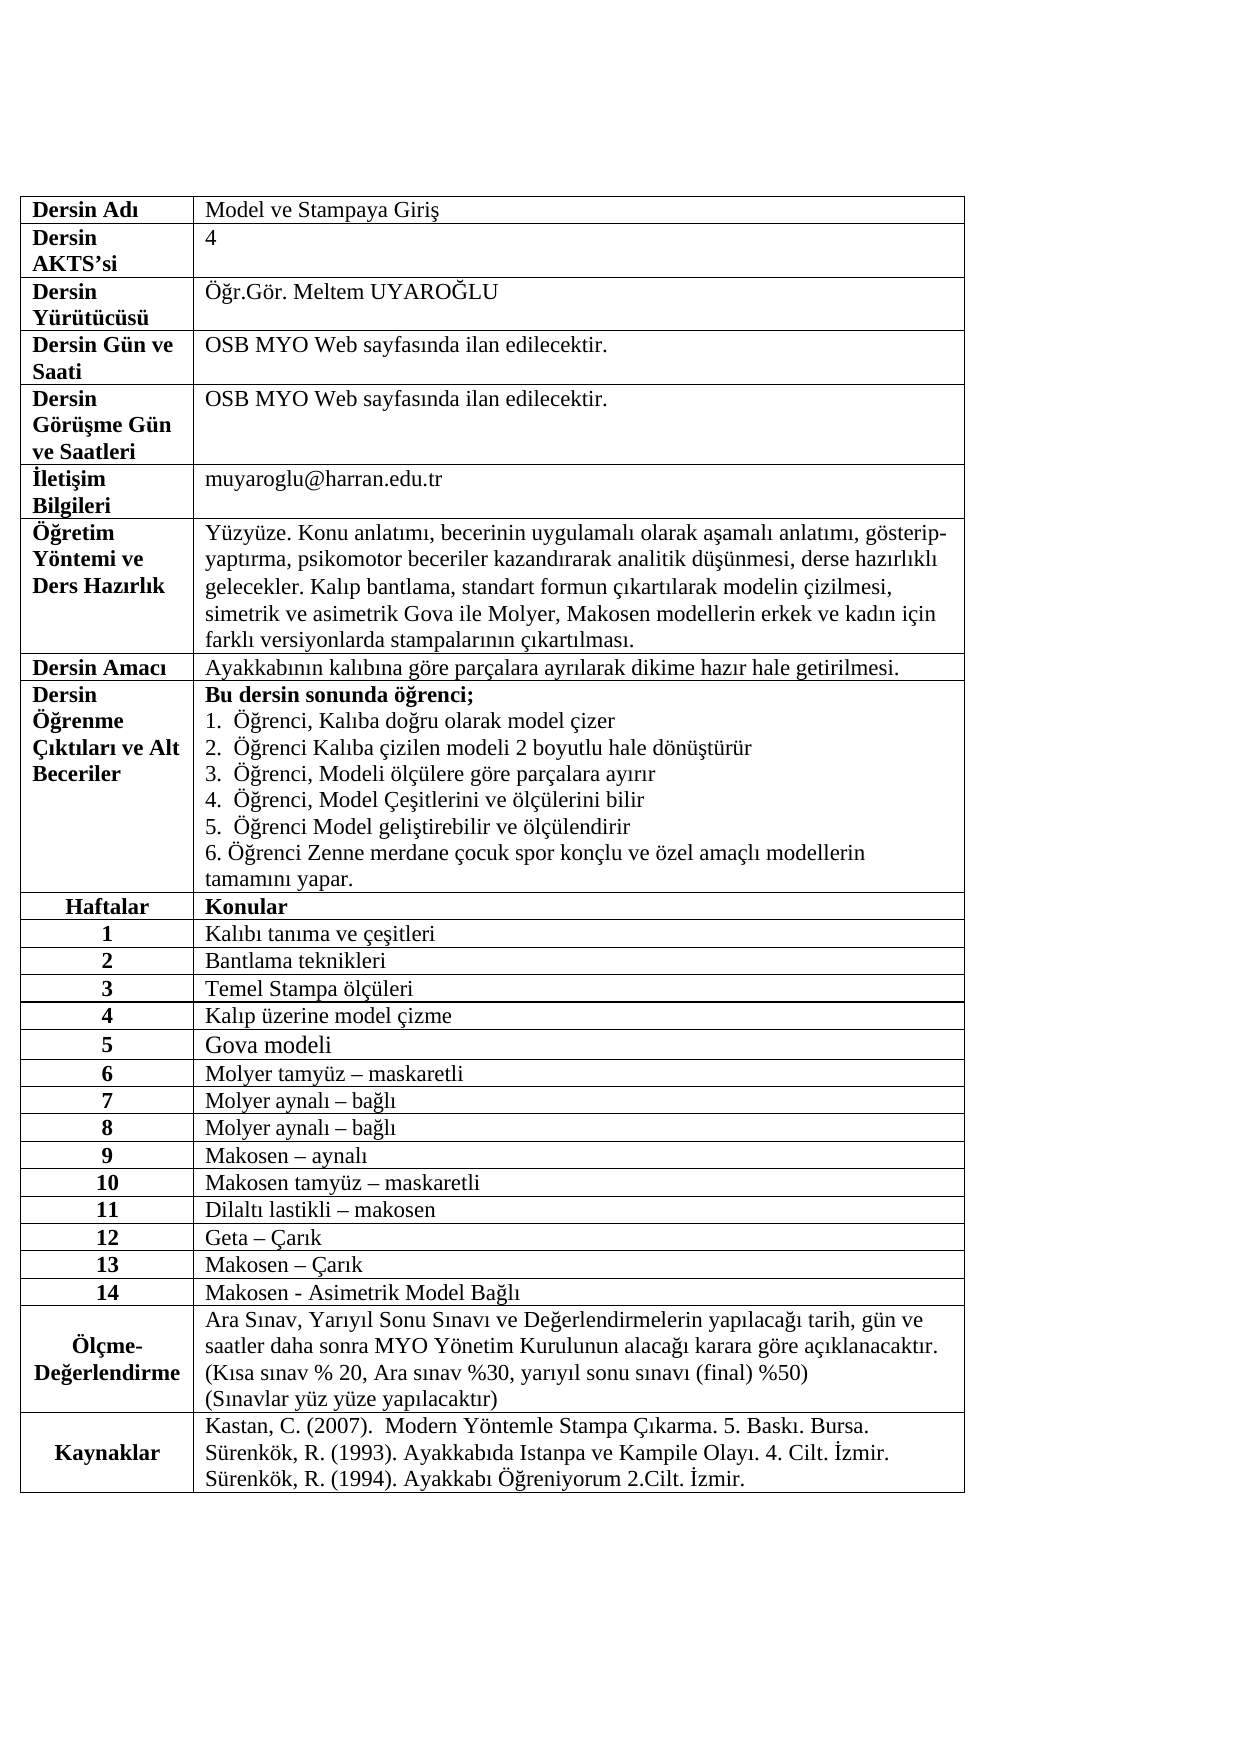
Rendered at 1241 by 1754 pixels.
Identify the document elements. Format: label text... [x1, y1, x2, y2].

table_cell 4 [194, 224, 964, 277]
table_cell Dersin AKTS’si [21, 224, 193, 277]
table_cell Makosen - Asimetrik Model Bağlı [194, 1279, 964, 1305]
table_cell Dersin Yürütücüsü [21, 278, 193, 330]
table_cell Ayakkabının kalıbına göre parçalara ayrılarak dikime hazır hale getirilmesi. [194, 654, 964, 680]
table_cell 11 [21, 1197, 193, 1223]
table_cell Kalıp üzerine model çizme [194, 1003, 964, 1029]
table_cell 9 [21, 1142, 193, 1168]
table_cell 3 [21, 975, 193, 1001]
table_cell 10 [21, 1169, 193, 1196]
table_cell 6 [21, 1060, 193, 1086]
table_cell Bu dersin sonunda öğrenci; 1. Öğrenci, Kalıba doğru olarak model çizer 2. Öğrenci Kalıba çizilen modeli 2 boyutlu hale dönüştürür 3. Öğrenci, Modeli ölçülere göre parçalara ayırır 4. Öğrenci, Model Çeşitlerini ve ölçülerini bilir 5. Öğrenci Model geliştirebilir ve ölçülendirir 6. Öğrenci Zenne merdane çocuk spor konçlu ve özel amaçlı modellerin tamamını yapar. [194, 681, 964, 892]
table_cell Dersin Öğrenme Çıktıları ve Alt Beceriler [21, 681, 193, 892]
table_header Model ve Stampaya Giriş [194, 197, 964, 223]
table_cell Haftalar [21, 893, 193, 919]
table_cell Dilaltı lastikli – makosen [194, 1197, 964, 1223]
table_cell 5 [21, 1030, 193, 1058]
table_cell Makosen tamyüz – maskaretli [194, 1169, 964, 1196]
table_cell 12 [21, 1224, 193, 1250]
table_cell OSB MYO Web sayfasında ilan edilecektir. [194, 331, 964, 384]
table_cell Makosen – aynalı [194, 1142, 964, 1168]
table_cell Öğr.Gör. Meltem UYAROĞLU [194, 278, 964, 330]
table_cell 14 [21, 1279, 193, 1305]
table_cell Geta – Çarık [194, 1224, 964, 1250]
table_header Dersin Adı [21, 197, 193, 223]
table_cell Makosen – Çarık [194, 1251, 964, 1278]
table_cell Dersin Amacı [21, 654, 193, 680]
table_cell 2 [21, 948, 193, 974]
table_cell İletişim Bilgileri [21, 465, 193, 518]
table_cell Kalıbı tanıma ve çeşitleri [194, 920, 964, 947]
table_cell 8 [21, 1114, 193, 1141]
table_cell OSB MYO Web sayfasında ilan edilecektir. [194, 385, 964, 464]
table_cell Öğretim Yöntemi ve Ders Hazırlık [21, 519, 193, 652]
table_cell Molyer aynalı – bağlı [194, 1114, 964, 1141]
table_cell Ara Sınav, Yarıyıl Sonu Sınavı ve Değerlendirmelerin yapılacağı tarih, gün ve saatler daha sonra MYO Yönetim Kurulunun alacağı karara göre açıklanacaktır. (Kısa sınav % 20, Ara sınav %30, yarıyıl sonu sınavı (final) %50) (Sınavlar yüz yüze yapılacaktır) [194, 1306, 964, 1412]
table_cell Dersin Görüşme Gün ve Saatleri [21, 385, 193, 464]
table_cell Bantlama teknikleri [194, 948, 964, 974]
table_cell 7 [21, 1087, 193, 1113]
table_cell Yüzyüze. Konu anlatımı, becerinin uygulamalı olarak aşamalı anlatımı, gösterip-yaptırma, psikomotor beceriler kazandırarak analitik düşünmesi, derse hazırlıklı gelecekler. Kalıp bantlama, standart formun çıkartılarak modelin çizilmesi, simetrik ve asimetrik Gova ile Molyer, Makosen modellerin erkek ve kadın için farklı versiyonlarda stampalarının çıkartılması. [194, 519, 964, 652]
table_cell 4 [21, 1003, 193, 1029]
table_cell Ölçme- Değerlendirme [21, 1306, 193, 1412]
table_cell 13 [21, 1251, 193, 1278]
table_cell Molyer tamyüz – maskaretli [194, 1060, 964, 1086]
table_cell muyaroglu@harran.edu.tr [194, 465, 964, 518]
table_cell Konular [194, 893, 964, 919]
table_cell Molyer aynalı – bağlı [194, 1087, 964, 1113]
table_cell Gova modeli [194, 1030, 964, 1058]
table_cell Kastan, C. (2007). Modern Yöntemle Stampa Çıkarma. 5. Baskı. Bursa. Sürenkök, R. (1993). Ayakkabıda Istanpa ve Kampile Olayı. 4. Cilt. İzmir. Sürenkök, R. (1994). Ayakkabı Öğreniyorum 2.Cilt. İzmir. [194, 1413, 964, 1492]
table_cell Kaynaklar [21, 1413, 193, 1492]
table_cell Temel Stampa ölçüleri [194, 975, 964, 1001]
table_cell 1 [21, 920, 193, 947]
table_cell Dersin Gün ve Saati [21, 331, 193, 384]
